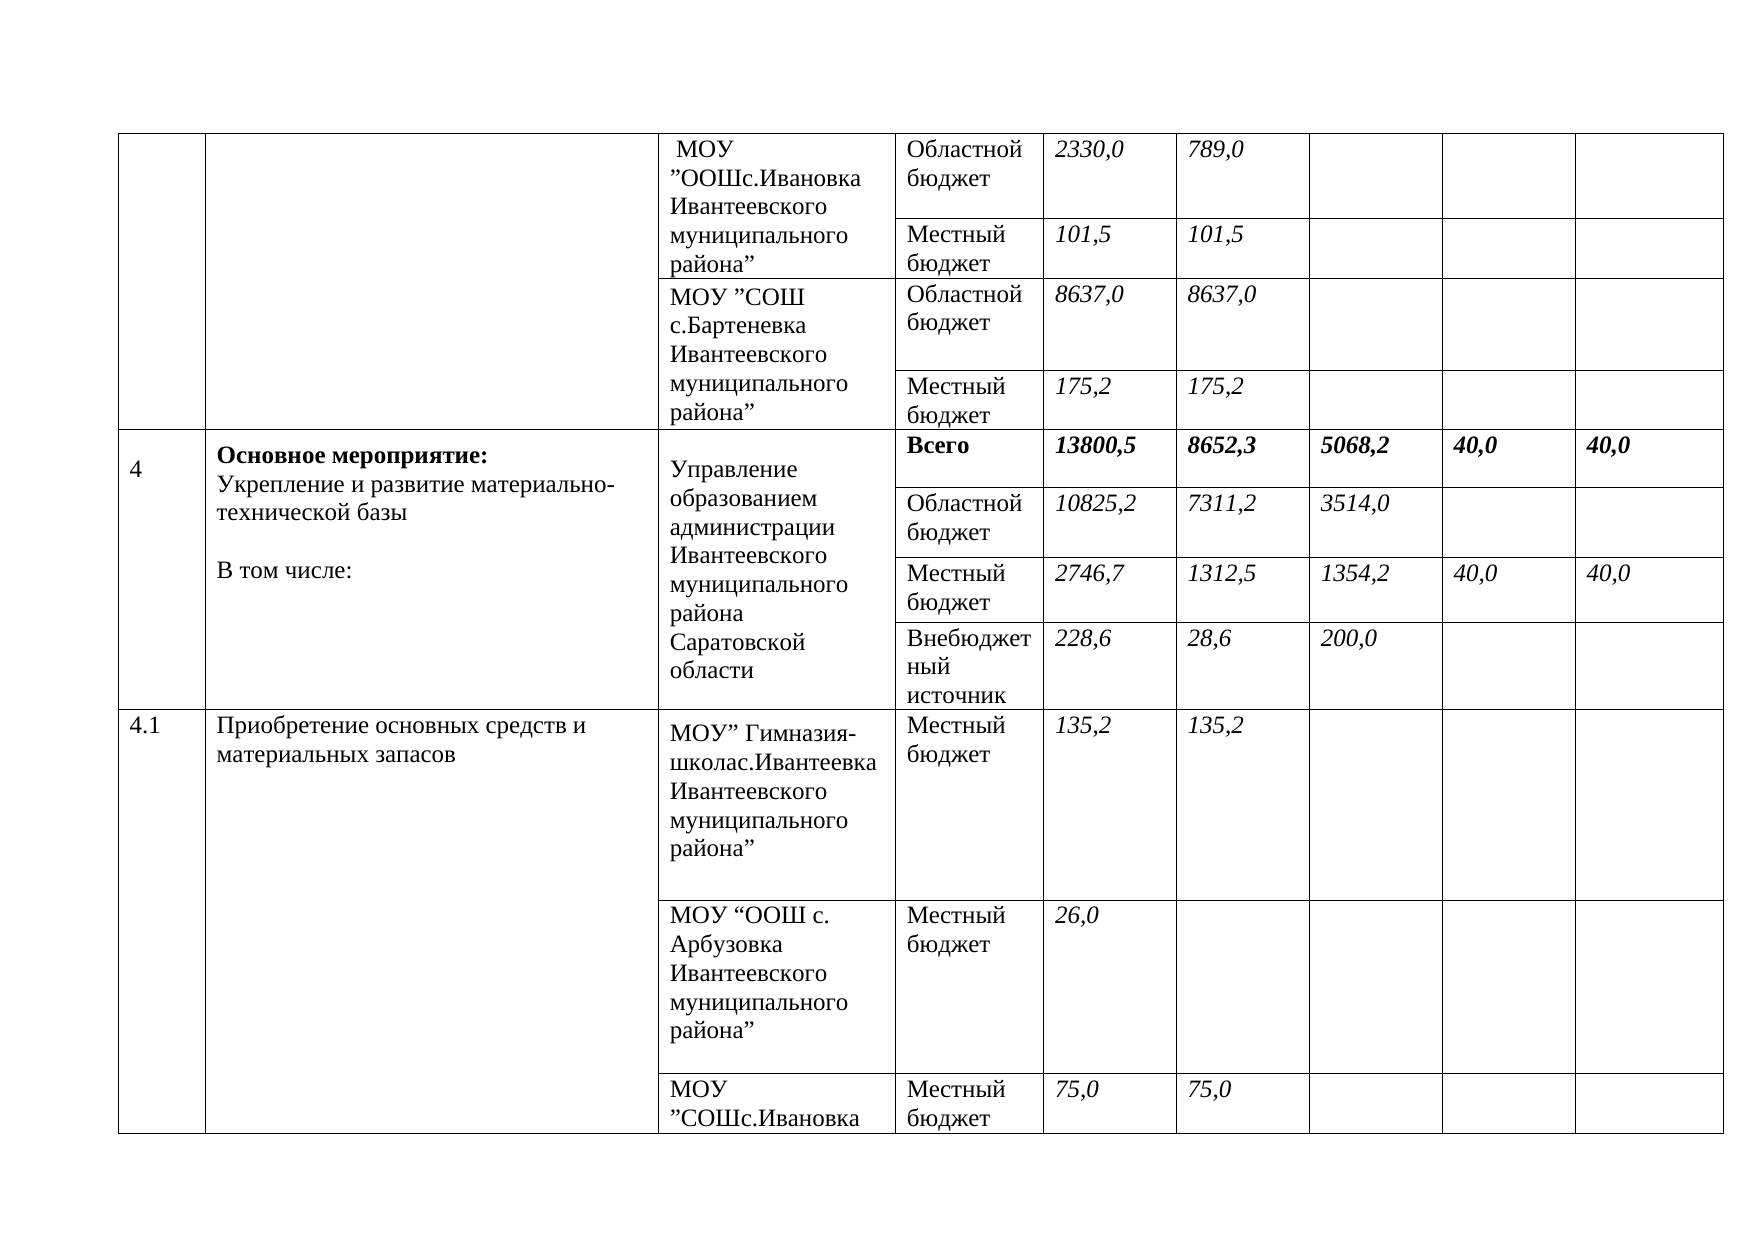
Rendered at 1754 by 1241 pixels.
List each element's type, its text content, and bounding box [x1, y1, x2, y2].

table_cell Местный бюджет [896, 371, 1043, 429]
table_cell 10825,2 [1044, 488, 1176, 557]
table_cell 101,5 [1044, 219, 1176, 278]
table_cell Местный бюджет [896, 710, 1043, 899]
table_cell Местный бюджет [896, 901, 1043, 1073]
table_cell 175,2 [1044, 371, 1176, 429]
table_cell 28,6 [1177, 623, 1309, 709]
table_cell Управление образованием администрации Ивантеевского муниципального района Саратовской области [659, 430, 895, 709]
table_cell 228,6 [1044, 623, 1176, 709]
table_cell Всего [896, 430, 1043, 487]
table_cell [1576, 134, 1723, 218]
table_cell 5068,2 [1310, 430, 1442, 487]
table_cell 40,0 [1443, 558, 1575, 622]
table_cell Областной бюджет [896, 279, 1043, 370]
table_cell [1310, 1074, 1442, 1132]
table_cell Областной бюджет [896, 134, 1043, 218]
table_cell [1576, 1074, 1723, 1132]
table_cell 135,2 [1177, 710, 1309, 899]
table_cell 75,0 [1177, 1074, 1309, 1132]
table_cell [1177, 901, 1309, 1073]
table_cell [1310, 371, 1442, 429]
table_cell 40,0 [1576, 558, 1723, 622]
table_cell [1443, 488, 1575, 557]
table_cell [1576, 371, 1723, 429]
table_cell [1576, 710, 1723, 899]
table_cell [1310, 219, 1442, 278]
table_cell 7311,2 [1177, 488, 1309, 557]
table_cell [1443, 371, 1575, 429]
table_cell 175,2 [1177, 371, 1309, 429]
table_cell [1310, 134, 1442, 218]
table_cell 4 [119, 430, 205, 709]
table_cell 200,0 [1310, 623, 1442, 709]
table_cell 3514,0 [1310, 488, 1442, 557]
table_cell [1443, 623, 1575, 709]
table_cell 789,0 [1177, 134, 1309, 218]
table_cell Местный бюджет [896, 558, 1043, 622]
table_cell 4.1 [119, 710, 205, 1132]
table_cell [1310, 710, 1442, 899]
table_cell Основное мероприятие: Укрепление и развитие материально-технической базы В том числе: [206, 430, 658, 709]
table_cell [1576, 901, 1723, 1073]
table_cell 26,0 [1044, 901, 1176, 1073]
table_cell [1576, 219, 1723, 278]
table_cell [1443, 279, 1575, 370]
table_cell МОУ “ООШ с. Арбузовка Ивантеевского муниципального района” [659, 901, 895, 1073]
table_cell Внебюджетный источник [896, 623, 1043, 709]
table_cell 13800,5 [1044, 430, 1176, 487]
table_cell 40,0 [1576, 430, 1723, 487]
table_cell МОУ ”ООШс.Ивановка Ивантеевского муниципального района” [659, 134, 895, 278]
table_cell Местный бюджет [896, 219, 1043, 278]
table_cell 8637,0 [1044, 279, 1176, 370]
table_cell 8652,3 [1177, 430, 1309, 487]
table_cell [659, 1074, 895, 1132]
table_cell МОУ ”СОШ с.Бартеневка Ивантеевского муниципального района” [659, 279, 895, 429]
table_cell [1310, 279, 1442, 370]
table_cell 1312,5 [1177, 558, 1309, 622]
table_cell 8637,0 [1177, 279, 1309, 370]
table_cell Областной бюджет [896, 488, 1043, 557]
table_cell 2330,0 [1044, 134, 1176, 218]
table_cell 40,0 [1443, 430, 1575, 487]
table_cell 2746,7 [1044, 558, 1176, 622]
table_cell МОУ” Гимназия-школас.Ивантеевка Ивантеевского муниципального района” [659, 710, 895, 899]
table_cell 75,0 [1044, 1074, 1176, 1132]
table_cell 101,5 [1177, 219, 1309, 278]
table_cell Местный бюджет [896, 1074, 1043, 1132]
table_cell [1576, 488, 1723, 557]
table_cell [1443, 710, 1575, 899]
table_cell [1443, 1074, 1575, 1132]
table_cell [1576, 279, 1723, 370]
table_cell [1443, 134, 1575, 218]
table_cell [1443, 219, 1575, 278]
table_cell 1354,2 [1310, 558, 1442, 622]
table_cell 135,2 [1044, 710, 1176, 899]
table_cell [1576, 623, 1723, 709]
table_cell [1443, 901, 1575, 1073]
table_cell Приобретение основных средств и материальных запасов [206, 710, 658, 1132]
table_cell [1310, 901, 1442, 1073]
